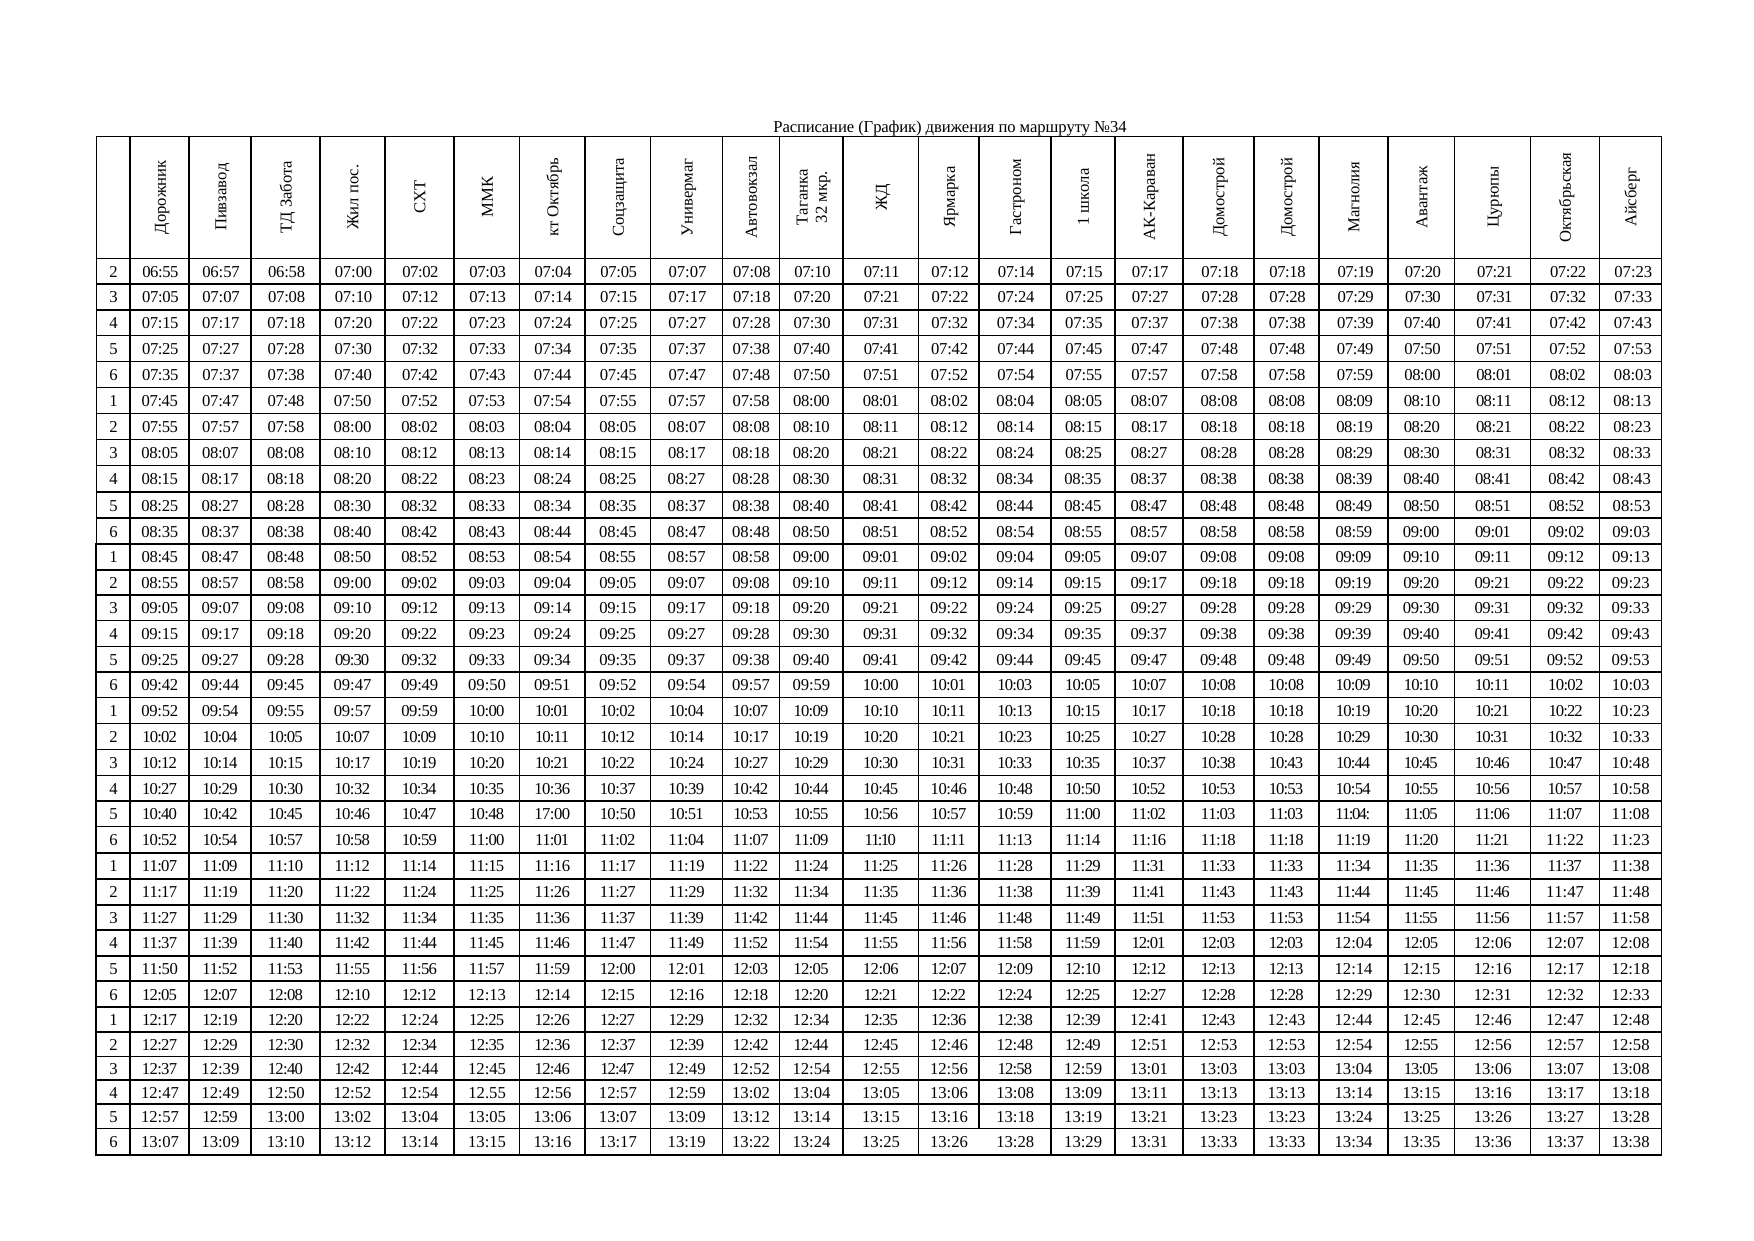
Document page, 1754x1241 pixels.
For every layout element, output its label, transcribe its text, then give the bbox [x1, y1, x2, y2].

table_cell 08:02 [386, 414, 453, 439]
table_cell 10:11 [1455, 673, 1530, 697]
table_cell 12:01 [1116, 931, 1182, 955]
table_cell 11:09 [780, 827, 842, 852]
table_cell 13:09 [1052, 1081, 1114, 1103]
table_cell 08:05 [1052, 388, 1114, 413]
table_cell 5 [97, 493, 129, 517]
table_cell 10:32 [1531, 724, 1599, 749]
table_cell 6 [97, 362, 129, 387]
table_cell 09:12 [919, 571, 978, 594]
table_cell 07:58 [252, 414, 319, 439]
table_cell 11:13 [980, 827, 1050, 852]
table_cell 12:44 [1320, 1008, 1387, 1031]
table_cell 11:48 [980, 906, 1050, 929]
table_cell 4 [97, 931, 129, 955]
table_cell 08:58 [1255, 519, 1318, 543]
table_cell 10:13 [980, 698, 1050, 723]
table_cell 07:48 [1255, 336, 1318, 361]
table_cell 11:44 [780, 906, 842, 929]
table_cell 11:19 [1320, 827, 1387, 852]
table_cell 12:45 [844, 1033, 918, 1056]
table_cell 08:47 [190, 545, 250, 569]
table_cell 11:50 [131, 957, 188, 980]
table_cell 09:07 [651, 571, 722, 594]
table_cell 07:47 [651, 362, 722, 387]
table_cell 09:03 [455, 571, 519, 594]
table_cell 10:08 [1255, 673, 1318, 697]
table_cell 11:26 [919, 854, 978, 878]
table_cell 07:14 [980, 259, 1050, 283]
table_cell 11:24 [780, 854, 842, 878]
table_cell 08:04 [520, 414, 584, 439]
table_cell 08:28 [252, 493, 319, 517]
table_cell 09:15 [1052, 571, 1114, 594]
table_cell 12:08 [1600, 931, 1661, 955]
table_cell 09:27 [190, 647, 250, 671]
table_cell 07:31 [1455, 285, 1530, 309]
table_cell 10:57 [252, 827, 319, 852]
table_cell 07:11 [844, 259, 918, 283]
table_cell 11:09 [190, 854, 250, 878]
table_cell 11:49 [651, 931, 722, 955]
table_cell 13:27 [1531, 1105, 1599, 1127]
table_cell 07:34 [520, 336, 584, 361]
table_cell 10:30 [1389, 724, 1454, 749]
table_cell 11:58 [1600, 906, 1661, 929]
table_cell 10:58 [321, 827, 384, 852]
table_cell 1 [97, 854, 129, 878]
table_cell 08:29 [1320, 440, 1387, 465]
table_cell 08:42 [1531, 466, 1599, 491]
table_cell 08:51 [844, 519, 918, 543]
table_cell 12:49 [1052, 1033, 1114, 1056]
table_cell 6 [97, 1129, 129, 1154]
table_cell 07:15 [586, 285, 650, 309]
table_cell 11:04: [1320, 802, 1387, 826]
table_cell 10:00 [455, 698, 519, 723]
table_cell 13:10 [252, 1129, 319, 1154]
table_cell 11:44 [1320, 880, 1387, 904]
table_cell 11:55 [844, 931, 918, 955]
table_cell 11:18 [1255, 827, 1318, 852]
table_cell 11:42 [321, 931, 384, 955]
table_cell 10:27 [723, 750, 779, 775]
table_cell 11:57 [1531, 906, 1599, 929]
table_cell 07:32 [1531, 285, 1599, 309]
table_cell 13:15 [1389, 1081, 1454, 1103]
table_cell 13:21 [1116, 1105, 1182, 1127]
table_cell 09:08 [1184, 545, 1253, 569]
table_cell 12:46 [520, 1057, 584, 1079]
table_cell 08:27 [1116, 440, 1182, 465]
table_cell 07:55 [131, 414, 188, 439]
table_cell 08:48 [1255, 493, 1318, 517]
table_header кт Октябрь [520, 137, 584, 257]
table_cell 12:19 [190, 1008, 250, 1031]
table_cell 13:38 [1600, 1129, 1661, 1154]
table_cell 10:14 [190, 750, 250, 775]
table_cell 1 [97, 545, 129, 569]
table_cell 07:10 [780, 259, 842, 283]
table_cell 12:58 [1600, 1033, 1661, 1056]
table_cell 07:20 [780, 285, 842, 309]
table_cell 07:37 [190, 362, 250, 387]
table_cell 11:45 [1389, 880, 1454, 904]
table_cell 10:12 [131, 750, 188, 775]
table_cell 09:14 [520, 596, 584, 619]
table_cell 12:32 [1531, 982, 1599, 1006]
table_cell 13:14 [1320, 1081, 1387, 1103]
table_cell 08:48 [723, 519, 779, 543]
table_cell 10:07 [723, 698, 779, 723]
table_cell 07:48 [252, 388, 319, 413]
table_cell 12:56 [919, 1057, 978, 1079]
table_cell 11:29 [190, 906, 250, 929]
table_cell 07:17 [190, 311, 250, 334]
table_cell 10:02 [586, 698, 650, 723]
table_cell 08:42 [919, 493, 978, 517]
table_cell 12:21 [844, 982, 918, 1006]
table_cell 12:14 [1320, 957, 1387, 980]
table_cell 09:59 [780, 673, 842, 697]
table_cell 12:13 [455, 982, 519, 1006]
table_cell 07:35 [586, 336, 650, 361]
table_cell 10:44 [780, 776, 842, 800]
table_cell 08:20 [1389, 414, 1454, 439]
table_cell 07:58 [1184, 362, 1253, 387]
table_cell 07:27 [1116, 285, 1182, 309]
table_cell 11:52 [190, 957, 250, 980]
table_cell 08:43 [1600, 466, 1661, 491]
table_cell 10:30 [252, 776, 319, 800]
table_cell 09:34 [980, 621, 1050, 646]
table_cell 09:52 [586, 673, 650, 697]
table_cell 08:27 [651, 466, 722, 491]
table_cell 09:50 [1389, 647, 1454, 671]
table_cell 10:43 [1255, 750, 1318, 775]
table_cell 07:25 [586, 311, 650, 334]
table_cell 2 [97, 414, 129, 439]
table_cell 07:05 [131, 285, 188, 309]
table_cell 09:30 [1389, 596, 1454, 619]
table_cell 09:05 [131, 596, 188, 619]
table_cell 09:38 [1184, 621, 1253, 646]
table_cell 08:57 [1116, 519, 1182, 543]
table_cell 08:35 [131, 519, 188, 543]
table_cell 08:28 [1184, 440, 1253, 465]
table_cell 10:57 [1531, 776, 1599, 800]
table_cell 13:12 [723, 1105, 779, 1127]
table_cell 11:52 [723, 931, 779, 955]
table_cell 07:14 [520, 285, 584, 309]
table_cell 11:56 [1455, 906, 1530, 929]
table_cell 08:35 [586, 493, 650, 517]
table_cell 13:16 [520, 1129, 584, 1154]
table_cell 12:57 [586, 1081, 650, 1103]
table_cell 11:39 [651, 906, 722, 929]
table_cell 09:32 [919, 621, 978, 646]
table_cell 07:24 [980, 285, 1050, 309]
table_cell 09:24 [520, 621, 584, 646]
table_cell 08:33 [1600, 440, 1661, 465]
table_cell 09:08 [252, 596, 319, 619]
table_cell 10:33 [1600, 724, 1661, 749]
table_cell 11:14 [1052, 827, 1114, 852]
table_cell 06:55 [131, 259, 188, 283]
table_cell 09:05 [1052, 545, 1114, 569]
table_cell 08:45 [131, 545, 188, 569]
table_cell 10:42 [723, 776, 779, 800]
table_cell 11:40 [252, 931, 319, 955]
table_cell 11:54 [1320, 906, 1387, 929]
table_cell 07:45 [586, 362, 650, 387]
table_cell 13:08 [980, 1081, 1050, 1103]
table_cell 09:40 [1389, 621, 1454, 646]
table_cell 07:30 [1389, 285, 1454, 309]
table_cell 12:59 [651, 1081, 722, 1103]
table_cell 11:20 [1389, 827, 1454, 852]
table_cell 11:17 [586, 854, 650, 878]
table_cell 13:22 [723, 1129, 779, 1154]
table_cell 09:00 [321, 571, 384, 594]
table_cell 07:04 [520, 259, 584, 283]
table_cell 09:38 [1255, 621, 1318, 646]
table_cell 09:12 [386, 596, 453, 619]
table_cell 11:34 [780, 880, 842, 904]
table_cell 10:52 [131, 827, 188, 852]
table_cell 10:03 [1600, 673, 1661, 697]
table_cell 09:48 [1184, 647, 1253, 671]
table_cell 08:25 [131, 493, 188, 517]
table_cell 6 [97, 982, 129, 1006]
table_cell 08:03 [1600, 362, 1661, 387]
table_cell 09:15 [586, 596, 650, 619]
table_cell 13:23 [1184, 1105, 1253, 1127]
table_cell 08:28 [723, 466, 779, 491]
table_cell 09:37 [651, 647, 722, 671]
table_cell 11:28 [980, 854, 1050, 878]
table_cell 07:07 [651, 259, 722, 283]
table_cell 08:32 [919, 466, 978, 491]
table_cell 07:37 [651, 336, 722, 361]
table_header Цурюпы [1455, 137, 1530, 257]
table_cell 10:20 [455, 750, 519, 775]
table_header Домострой [1255, 137, 1318, 257]
table_cell 11:23 [1600, 827, 1661, 852]
table_cell 07:45 [131, 388, 188, 413]
table_cell 08:52 [919, 519, 978, 543]
table_cell 13:06 [919, 1081, 978, 1103]
table_cell 08:30 [321, 493, 384, 517]
table_cell 10:50 [586, 802, 650, 826]
table_cell 09:28 [1255, 596, 1318, 619]
table_header Магнолия [1320, 137, 1387, 257]
table_cell 12:01 [651, 957, 722, 980]
table_cell 08:24 [980, 440, 1050, 465]
table_cell 12:28 [1255, 982, 1318, 1006]
table_cell 11:03 [1184, 802, 1253, 826]
table_cell 09:18 [1184, 571, 1253, 594]
table_cell 09:23 [455, 621, 519, 646]
table_cell 09:00 [1389, 519, 1454, 543]
table_cell 11:35 [844, 880, 918, 904]
table_cell 12:22 [321, 1008, 384, 1031]
table_cell 08:10 [1389, 388, 1454, 413]
table_cell 07:47 [190, 388, 250, 413]
table_cell 11:08 [1600, 802, 1661, 826]
table_cell 07:54 [980, 362, 1050, 387]
table_cell 10:53 [1184, 776, 1253, 800]
table_cell 12:39 [190, 1057, 250, 1079]
table_cell 07:45 [1052, 336, 1114, 361]
table_cell 08:33 [455, 493, 519, 517]
table_cell 10:02 [1531, 673, 1599, 697]
table_cell 10:25 [1052, 724, 1114, 749]
table_cell 07:33 [455, 336, 519, 361]
table_cell 07:40 [321, 362, 384, 387]
table_cell 10:45 [252, 802, 319, 826]
table_cell 08:18 [1184, 414, 1253, 439]
table_cell 08:14 [520, 440, 584, 465]
table_cell 10:48 [455, 802, 519, 826]
table_cell 11:21 [1455, 827, 1530, 852]
table_header Айсберг [1600, 137, 1661, 257]
table_cell 11:36 [919, 880, 978, 904]
table_cell 12:56 [1455, 1033, 1530, 1056]
table_cell 10:10 [844, 698, 918, 723]
text Расписание (График) движения по маршруту №34 [190, 117, 1710, 136]
table_cell 10:28 [1184, 724, 1253, 749]
table_cell 13:36 [1455, 1129, 1530, 1154]
table_cell 10:45 [1389, 750, 1454, 775]
table_cell 10:58 [1600, 776, 1661, 800]
table_cell 09:52 [1531, 647, 1599, 671]
table_cell 08:27 [190, 493, 250, 517]
table_cell 08:15 [1052, 414, 1114, 439]
table_cell 10:32 [321, 776, 384, 800]
table_cell 07:18 [1184, 259, 1253, 283]
table_cell 08:48 [1184, 493, 1253, 517]
table_cell 07:19 [1320, 259, 1387, 283]
table_cell 12:54 [386, 1081, 453, 1103]
table_cell 10:42 [190, 802, 250, 826]
table_cell 13:07 [131, 1129, 188, 1154]
table_header Дорожник [131, 137, 188, 257]
table_cell 10:11 [520, 724, 584, 749]
table_cell 07:38 [723, 336, 779, 361]
table_cell 12:25 [1052, 982, 1114, 1006]
table_cell 11:02 [586, 827, 650, 852]
table_cell 07:07 [190, 285, 250, 309]
table_cell 08:11 [844, 414, 918, 439]
table_cell 12:27 [131, 1033, 188, 1056]
table_cell 11:43 [1255, 880, 1318, 904]
table_cell 10:19 [1320, 698, 1387, 723]
table_cell 07:13 [455, 285, 519, 309]
table_cell 09:17 [651, 596, 722, 619]
table_cell 12:03 [1184, 931, 1253, 955]
table_cell 09:44 [980, 647, 1050, 671]
table_cell 12.55 [455, 1081, 519, 1103]
table_cell 2 [97, 571, 129, 594]
table_cell 09:48 [1255, 647, 1318, 671]
table_cell 11:32 [723, 880, 779, 904]
table_cell 07:58 [723, 388, 779, 413]
table_cell 09:42 [131, 673, 188, 697]
table_cell 09:17 [1116, 571, 1182, 594]
table_cell 08:25 [586, 466, 650, 491]
table_cell 12:00 [586, 957, 650, 980]
table_cell 12:48 [980, 1033, 1050, 1056]
table_cell 07:51 [1455, 336, 1530, 361]
table_cell 6 [97, 519, 129, 543]
table_cell 10:56 [1455, 776, 1530, 800]
table_cell 4 [97, 1081, 129, 1103]
table_cell 07:41 [844, 336, 918, 361]
table_cell 13:04 [780, 1081, 842, 1103]
table_cell 08:41 [1455, 466, 1530, 491]
table_cell 13:04 [1320, 1057, 1387, 1079]
table_cell 09:47 [1116, 647, 1182, 671]
table_cell 10:07 [1116, 673, 1182, 697]
table_cell 08:18 [723, 440, 779, 465]
table_cell 09:37 [1116, 621, 1182, 646]
table_cell 08:55 [1052, 519, 1114, 543]
table_cell 1 [97, 388, 129, 413]
table_cell 10:19 [386, 750, 453, 775]
table_cell 10:05 [252, 724, 319, 749]
table_cell 10:18 [1184, 698, 1253, 723]
table_cell 11:10 [252, 854, 319, 878]
table_cell 08:08 [1255, 388, 1318, 413]
table_cell 12:07 [919, 957, 978, 980]
table_cell 08:41 [844, 493, 918, 517]
table_cell 07:34 [980, 311, 1050, 334]
table_cell 12:54 [1320, 1033, 1387, 1056]
table_cell 08:50 [321, 545, 384, 569]
table_cell 12:44 [780, 1033, 842, 1056]
table_cell 09:00 [780, 545, 842, 569]
table_cell 08:15 [131, 466, 188, 491]
table_cell 08:42 [386, 519, 453, 543]
table_cell 10:31 [1455, 724, 1530, 749]
table_cell 12:57 [1531, 1033, 1599, 1056]
table_cell 1 [97, 1008, 129, 1031]
table_cell 12:07 [1531, 931, 1599, 955]
table_cell 07:03 [455, 259, 519, 283]
table_cell 10:27 [1116, 724, 1182, 749]
table_cell 07:18 [723, 285, 779, 309]
table_cell 07:23 [1600, 259, 1661, 283]
table_cell 13:05 [1389, 1057, 1454, 1079]
table_cell 08:58 [252, 571, 319, 594]
table_cell 08:47 [651, 519, 722, 543]
table_cell 13:35 [1389, 1129, 1454, 1154]
table_cell 10:37 [586, 776, 650, 800]
table_cell 08:14 [980, 414, 1050, 439]
table_cell 12:35 [455, 1033, 519, 1056]
table_cell 12:32 [723, 1008, 779, 1031]
table_cell 09:10 [321, 596, 384, 619]
table_cell 09:49 [1320, 647, 1387, 671]
table_cell 10:03 [980, 673, 1050, 697]
table_cell 10:14 [651, 724, 722, 749]
table_header ЖД [844, 137, 918, 257]
table_cell 12:46 [919, 1033, 978, 1056]
table_cell 09:22 [386, 621, 453, 646]
table_cell 09:23 [1600, 571, 1661, 594]
table_cell 09:25 [586, 621, 650, 646]
table_cell 11:53 [1184, 906, 1253, 929]
table_cell 10:15 [1052, 698, 1114, 723]
table_cell 12:57 [131, 1105, 188, 1127]
table_cell 11:01 [520, 827, 584, 852]
table_cell 13:17 [1531, 1081, 1599, 1103]
table_cell 12:35 [844, 1008, 918, 1031]
table_cell 11:35 [455, 906, 519, 929]
table_cell 08:38 [723, 493, 779, 517]
table_cell 10:17 [723, 724, 779, 749]
table_cell 11:33 [1255, 854, 1318, 878]
table_cell 09:19 [1320, 571, 1387, 594]
table_cell 08:03 [455, 414, 519, 439]
table_cell 08:07 [651, 414, 722, 439]
table_cell 10:31 [919, 750, 978, 775]
table_cell 12:47 [1531, 1008, 1599, 1031]
table_cell 11:06 [1455, 802, 1530, 826]
table_cell 09:42 [1531, 621, 1599, 646]
table_cell 09:35 [1052, 621, 1114, 646]
table_cell 11:45 [455, 931, 519, 955]
table_header Таганка 32 мкр. [780, 137, 842, 257]
table_cell 08:17 [651, 440, 722, 465]
table_cell 09:28 [1184, 596, 1253, 619]
table_cell 13:05 [844, 1081, 918, 1103]
table_cell 12:08 [252, 982, 319, 1006]
table_cell 07:52 [386, 388, 453, 413]
table_header Авантаж [1389, 137, 1454, 257]
table_cell 13:31 [1116, 1129, 1182, 1154]
table_cell 08:12 [919, 414, 978, 439]
table_cell 08:35 [1052, 466, 1114, 491]
table_cell 10:46 [919, 776, 978, 800]
table_cell 12:55 [844, 1057, 918, 1079]
table_cell 07:42 [919, 336, 978, 361]
table_cell 11:32 [321, 906, 384, 929]
table_cell 10:35 [455, 776, 519, 800]
table_cell 09:11 [844, 571, 918, 594]
table_cell 08:04 [980, 388, 1050, 413]
table_header 1 школа [1052, 137, 1114, 257]
table_cell 11:37 [1531, 854, 1599, 878]
table_cell 11:38 [1600, 854, 1661, 878]
table_cell 12:04 [1320, 931, 1387, 955]
table_cell 07:44 [520, 362, 584, 387]
table_cell 12:03 [1255, 931, 1318, 955]
table_cell 11:43 [1184, 880, 1253, 904]
table_cell 12:17 [131, 1008, 188, 1031]
table_cell 11:44 [386, 931, 453, 955]
table_cell 09:59 [386, 698, 453, 723]
table_cell 11:29 [651, 880, 722, 904]
table_cell 07:12 [386, 285, 453, 309]
table_cell 07:30 [780, 311, 842, 334]
table_cell 08:38 [1255, 466, 1318, 491]
table_cell 10:55 [1389, 776, 1454, 800]
table_cell 12:36 [520, 1033, 584, 1056]
table_cell 11:31 [1116, 854, 1182, 878]
table_cell 07:52 [919, 362, 978, 387]
table_cell 07:31 [844, 311, 918, 334]
table_cell 10:07 [321, 724, 384, 749]
table_cell 12:27 [586, 1008, 650, 1031]
table_cell 12:20 [780, 982, 842, 1006]
table_cell 12:58 [980, 1057, 1050, 1079]
table_cell 11:59 [520, 957, 584, 980]
table_cell 08:58 [1184, 519, 1253, 543]
table_cell 08:00 [780, 388, 842, 413]
table_cell 07:57 [651, 388, 722, 413]
table_cell 09:01 [1455, 519, 1530, 543]
table_cell 11:39 [1052, 880, 1114, 904]
table_cell 07:43 [455, 362, 519, 387]
table_cell 08:53 [1600, 493, 1661, 517]
table_cell 11:57 [455, 957, 519, 980]
table_cell 13:06 [1455, 1057, 1530, 1079]
table_cell 10:36 [520, 776, 584, 800]
table_cell 11:19 [651, 854, 722, 878]
table_cell 07:49 [1320, 336, 1387, 361]
table_cell 08:50 [1389, 493, 1454, 517]
table_cell 09:08 [1255, 545, 1318, 569]
table_cell 09:41 [844, 647, 918, 671]
table_cell 09:47 [321, 673, 384, 697]
table_cell 12:42 [321, 1057, 384, 1079]
table_cell 12:45 [455, 1057, 519, 1079]
table_cell 10:24 [651, 750, 722, 775]
table_cell 10:09 [386, 724, 453, 749]
table_cell 07:28 [1255, 285, 1318, 309]
table_cell 09:11 [1455, 545, 1530, 569]
table_cell 12:37 [131, 1057, 188, 1079]
table_cell 09:17 [190, 621, 250, 646]
table_cell 12:49 [651, 1057, 722, 1079]
table_cell 5 [97, 647, 129, 671]
table_cell 12:16 [651, 982, 722, 1006]
table_cell 12:15 [1389, 957, 1454, 980]
table_cell 08:37 [1116, 466, 1182, 491]
table_cell 13:05 [455, 1105, 519, 1127]
table_cell 09:29 [1320, 596, 1387, 619]
table_cell 07:10 [321, 285, 384, 309]
table_cell 13:28 [979, 1129, 1050, 1154]
table_cell 10:15 [252, 750, 319, 775]
table_cell 11:33 [1184, 854, 1253, 878]
table_cell 12:13 [1184, 957, 1253, 980]
table_cell 07:48 [723, 362, 779, 387]
table_cell 07:38 [252, 362, 319, 387]
table_cell 3 [97, 750, 129, 775]
table_cell 12:52 [321, 1081, 384, 1103]
table_cell 11:16 [1116, 827, 1182, 852]
table_cell 09:02 [1531, 519, 1599, 543]
table_cell 11:11 [919, 827, 978, 852]
table_cell 3 [97, 440, 129, 465]
table_cell 09:45 [1052, 647, 1114, 671]
table_cell 10:28 [1255, 724, 1318, 749]
table_header Ярмарка [919, 137, 978, 257]
table_cell 07:20 [1389, 259, 1454, 283]
table_cell 13:15 [844, 1105, 918, 1127]
table_cell 09:31 [844, 621, 918, 646]
table_cell 12:59 [190, 1105, 250, 1127]
table_cell 07:28 [1184, 285, 1253, 309]
table_cell 11:53 [1255, 906, 1318, 929]
table_cell 10:05 [1052, 673, 1114, 697]
table_cell 10:10 [455, 724, 519, 749]
table_cell 11:59 [1052, 931, 1114, 955]
table_cell 12:42 [723, 1033, 779, 1056]
table_cell 13:25 [1389, 1105, 1454, 1127]
table_cell 09:01 [844, 545, 918, 569]
table_cell 08:21 [844, 440, 918, 465]
table_cell 11:03 [1255, 802, 1318, 826]
table_cell 09:30 [780, 621, 842, 646]
table_cell 11:38 [980, 880, 1050, 904]
table_cell 07:15 [1052, 259, 1114, 283]
table_cell 08:40 [321, 519, 384, 543]
table_header Жил пос. [321, 137, 384, 257]
table_cell 08:08 [252, 440, 319, 465]
table_cell 12:06 [844, 957, 918, 980]
table_cell 13:25 [844, 1129, 918, 1154]
table_cell 11:00 [455, 827, 519, 852]
table_header АК-Караван [1116, 137, 1182, 257]
table_cell 10:54 [190, 827, 250, 852]
table_cell 12:55 [1389, 1033, 1454, 1056]
table_cell 08:17 [1116, 414, 1182, 439]
table_cell 08:44 [980, 493, 1050, 517]
table_cell 12:34 [386, 1033, 453, 1056]
table_cell 07:25 [131, 336, 188, 361]
table_cell 10:20 [844, 724, 918, 749]
table_cell 12:31 [1455, 982, 1530, 1006]
table_cell 11:42 [723, 906, 779, 929]
table_cell 07:50 [780, 362, 842, 387]
table_cell 09:15 [131, 621, 188, 646]
table_cell 12:56 [520, 1081, 584, 1103]
table_cell 12:49 [190, 1081, 250, 1103]
table_cell 11:54 [780, 931, 842, 955]
table_cell 10:53 [723, 802, 779, 826]
table_cell 12:36 [919, 1008, 978, 1031]
table_cell 08:20 [780, 440, 842, 465]
table_cell 09:09 [1320, 545, 1387, 569]
table_cell 07:25 [1052, 285, 1114, 309]
table_cell 10:21 [919, 724, 978, 749]
table_cell 10:37 [1116, 750, 1182, 775]
table_cell 07:08 [252, 285, 319, 309]
table_cell 07:58 [1255, 362, 1318, 387]
table_cell 08:57 [190, 571, 250, 594]
table_cell 3 [97, 285, 129, 309]
table_cell 08:25 [1052, 440, 1114, 465]
table_cell 13:26 [1455, 1105, 1530, 1127]
table_cell 11:22 [1531, 827, 1599, 852]
table_cell 13:33 [1184, 1129, 1253, 1154]
table_cell 11:22 [321, 880, 384, 904]
table_cell 09:27 [651, 621, 722, 646]
table_cell 08:23 [1600, 414, 1661, 439]
table_cell 4 [97, 466, 129, 491]
table_cell 12:47 [131, 1081, 188, 1103]
table_cell 11:25 [844, 854, 918, 878]
table_cell 10:33 [980, 750, 1050, 775]
table_cell 11:07 [131, 854, 188, 878]
table_cell 08:30 [1389, 440, 1454, 465]
table_cell 08:31 [1455, 440, 1530, 465]
table_cell 09:33 [1600, 596, 1661, 619]
table_cell 11:37 [131, 931, 188, 955]
table_cell 09:55 [252, 698, 319, 723]
table_cell 13:37 [1531, 1129, 1599, 1154]
table_cell 11:35 [1389, 854, 1454, 878]
table_cell 11:53 [252, 957, 319, 980]
table_cell 13:26 [919, 1129, 979, 1154]
table_cell 10:11 [919, 698, 978, 723]
table_cell 12:07 [190, 982, 250, 1006]
table_cell 07:55 [1052, 362, 1114, 387]
table_cell 08:53 [455, 545, 519, 569]
table_cell 08:10 [780, 414, 842, 439]
table_cell 08:43 [455, 519, 519, 543]
table_cell 13:02 [321, 1105, 384, 1127]
table_cell 12:10 [1052, 957, 1114, 980]
table_cell 10:50 [1052, 776, 1114, 800]
table_cell 13:07 [1531, 1057, 1599, 1079]
table_cell 08:01 [1455, 362, 1530, 387]
table_cell 10:01 [520, 698, 584, 723]
table_cell 09:45 [252, 673, 319, 697]
table_cell 12:10 [321, 982, 384, 1006]
table_cell 09:07 [190, 596, 250, 619]
table_cell 11:46 [520, 931, 584, 955]
table_cell 08:20 [321, 466, 384, 491]
table_cell 5 [97, 957, 129, 980]
table_cell 07:32 [386, 336, 453, 361]
table_cell 09:07 [1116, 545, 1182, 569]
table_cell 07:18 [252, 311, 319, 334]
table_cell 13:13 [1184, 1081, 1253, 1103]
table_cell 12:12 [386, 982, 453, 1006]
table_cell 09:28 [252, 647, 319, 671]
table_cell 11:51 [1116, 906, 1182, 929]
table_cell 09:28 [723, 621, 779, 646]
table_cell 11:48 [1600, 880, 1661, 904]
table_cell 11:29 [1052, 854, 1114, 878]
table_cell 12:13 [1255, 957, 1318, 980]
table_cell 11:49 [1052, 906, 1114, 929]
table_cell 08:32 [386, 493, 453, 517]
table_cell 09:10 [780, 571, 842, 594]
table_cell 07:24 [520, 311, 584, 334]
table_cell 07:27 [190, 336, 250, 361]
table_cell 5 [97, 336, 129, 361]
table_cell 08:01 [844, 388, 918, 413]
table_cell 13:17 [586, 1129, 650, 1154]
table_cell 07:40 [1389, 311, 1454, 334]
table_cell 10:08 [1184, 673, 1253, 697]
table_cell 08:13 [1600, 388, 1661, 413]
table_cell 06:57 [190, 259, 250, 283]
table_header Пивзавод [190, 137, 250, 257]
table_cell 09:32 [1531, 596, 1599, 619]
table_cell 12:52 [723, 1057, 779, 1079]
table_cell 12:41 [1116, 1008, 1182, 1031]
table_cell 07:54 [520, 388, 584, 413]
table_cell 11:04 [651, 827, 722, 852]
table_cell 08:39 [1320, 466, 1387, 491]
table_cell 12:12 [1116, 957, 1182, 980]
table_cell 07:42 [386, 362, 453, 387]
table_cell 12:20 [252, 1008, 319, 1031]
table_cell 08:54 [520, 545, 584, 569]
table_cell 08:23 [455, 466, 519, 491]
table_cell 12:16 [1455, 957, 1530, 980]
table_cell 10:45 [844, 776, 918, 800]
table_cell 13:09 [651, 1105, 722, 1127]
table_cell 09:51 [1455, 647, 1530, 671]
table_cell 11:07 [1531, 802, 1599, 826]
table_header Домострой [1184, 137, 1253, 257]
table_cell 10:59 [980, 802, 1050, 826]
table_cell 13:29 [1052, 1129, 1114, 1154]
table_cell 2 [97, 724, 129, 749]
table_cell 09:02 [386, 571, 453, 594]
table_cell 13:19 [1052, 1105, 1114, 1127]
table_cell 07:23 [455, 311, 519, 334]
table_cell 12:22 [919, 982, 978, 1006]
table_cell 08:02 [919, 388, 978, 413]
table_cell 08:40 [1389, 466, 1454, 491]
table_cell 13:11 [1116, 1081, 1182, 1103]
table_cell 08:37 [651, 493, 722, 517]
table_cell 07:50 [1389, 336, 1454, 361]
table_cell 11:00 [1052, 802, 1114, 826]
table_cell 1 [97, 698, 129, 723]
table_cell 2 [97, 1033, 129, 1056]
table_cell 08:48 [252, 545, 319, 569]
table_cell 08:02 [1531, 362, 1599, 387]
table_cell 07:05 [586, 259, 650, 283]
table_cell 5 [97, 802, 129, 826]
table_cell 2 [97, 259, 129, 283]
table_cell 12:54 [780, 1057, 842, 1079]
table_cell 07:53 [1600, 336, 1661, 361]
table_cell 13:24 [1320, 1105, 1387, 1127]
table_cell 13:16 [1455, 1081, 1530, 1103]
table_cell 10:55 [780, 802, 842, 826]
table_cell 12:24 [386, 1008, 453, 1031]
table_cell 12:29 [1320, 982, 1387, 1006]
table_cell 07:38 [1255, 311, 1318, 334]
table_cell 08:55 [131, 571, 188, 594]
table_cell 11:58 [980, 931, 1050, 955]
table_cell 12:47 [586, 1057, 650, 1079]
table_cell 10:09 [780, 698, 842, 723]
table_cell 09:52 [131, 698, 188, 723]
table_cell 10:35 [1052, 750, 1114, 775]
table_header Автовокзал [723, 137, 779, 257]
table_cell 07:47 [1116, 336, 1182, 361]
table_cell 07:35 [131, 362, 188, 387]
table_cell 09:39 [1320, 621, 1387, 646]
table_cell 13:06 [520, 1105, 584, 1127]
table_header СХТ [386, 137, 453, 257]
table_cell 13:02 [723, 1081, 779, 1103]
table_cell 07:17 [1116, 259, 1182, 283]
table_cell 07:00 [321, 259, 384, 283]
table_cell 08:44 [520, 519, 584, 543]
table_cell 11:15 [455, 854, 519, 878]
table_cell 10:29 [1320, 724, 1387, 749]
table_cell 12:39 [1052, 1008, 1114, 1031]
table_cell 08:07 [190, 440, 250, 465]
table_cell 11:16 [520, 854, 584, 878]
table_cell 12:30 [252, 1033, 319, 1056]
table_cell 10:22 [1531, 698, 1599, 723]
table_cell 12:50 [252, 1081, 319, 1103]
table_cell 12:05 [131, 982, 188, 1006]
table_cell 08:31 [844, 466, 918, 491]
table_cell 09:02 [919, 545, 978, 569]
table_cell 09:20 [1389, 571, 1454, 594]
table_header Соцзащита [586, 137, 650, 257]
table_cell 10:54 [1320, 776, 1387, 800]
table_cell 07:30 [321, 336, 384, 361]
table_cell 12:45 [1389, 1008, 1454, 1031]
table_cell 06:58 [252, 259, 319, 283]
table_cell 10:52 [1116, 776, 1182, 800]
table_cell 13:19 [651, 1129, 722, 1154]
table_cell 3 [97, 596, 129, 619]
table_cell 11:27 [131, 906, 188, 929]
table_cell 07:38 [1184, 311, 1253, 334]
table_cell 10:29 [780, 750, 842, 775]
table_cell 09:08 [723, 571, 779, 594]
table_cell 11:05 [1389, 802, 1454, 826]
table_cell 09:03 [1600, 519, 1661, 543]
table_cell 09:25 [1052, 596, 1114, 619]
table_cell 11:26 [520, 880, 584, 904]
table_cell 10:27 [131, 776, 188, 800]
table_cell 08:00 [1389, 362, 1454, 387]
table_cell 07:21 [1455, 259, 1530, 283]
table_cell 09:20 [780, 596, 842, 619]
table_header Октябрьская [1531, 137, 1599, 257]
table_cell 08:45 [1052, 493, 1114, 517]
table_cell 10:21 [520, 750, 584, 775]
table_cell 10:00 [844, 673, 918, 697]
table_cell 12:27 [1116, 982, 1182, 1006]
table_cell 12:53 [1184, 1033, 1253, 1056]
table_cell 09:53 [1600, 647, 1661, 671]
table_cell 09:13 [1600, 545, 1661, 569]
table_cell 07:08 [723, 259, 779, 283]
table_cell 12:38 [980, 1008, 1050, 1031]
table_cell 09:04 [980, 545, 1050, 569]
table_cell 10:34 [386, 776, 453, 800]
table_cell 07:22 [386, 311, 453, 334]
table_cell 08:07 [1116, 388, 1182, 413]
table_cell 07:57 [190, 414, 250, 439]
table_cell 10:38 [1184, 750, 1253, 775]
table_cell 08:19 [1320, 414, 1387, 439]
table_cell 07:17 [651, 285, 722, 309]
table_cell 13:07 [586, 1105, 650, 1127]
table_cell 07:57 [1116, 362, 1182, 387]
table_cell 11:34 [386, 906, 453, 929]
table_cell 13:14 [386, 1129, 453, 1154]
table_cell 08:22 [1531, 414, 1599, 439]
table_cell 07:27 [651, 311, 722, 334]
table_cell 10:10 [1389, 673, 1454, 697]
table_cell 4 [97, 311, 129, 334]
table_cell 4 [97, 621, 129, 646]
table_cell 08:24 [520, 466, 584, 491]
table_cell 08:28 [1255, 440, 1318, 465]
table_cell 10:17 [321, 750, 384, 775]
table_cell 09:30 [321, 647, 384, 671]
table_cell 08:38 [252, 519, 319, 543]
table_cell 13:33 [1255, 1129, 1318, 1154]
table_cell 07:41 [1455, 311, 1530, 334]
table_cell 07:53 [455, 388, 519, 413]
table_cell 09:21 [1455, 571, 1530, 594]
table_cell 07:55 [586, 388, 650, 413]
table_cell 09:54 [190, 698, 250, 723]
table_cell 09:44 [190, 673, 250, 697]
table_cell 12:18 [1600, 957, 1661, 980]
table_cell 07:32 [919, 311, 978, 334]
table_cell 13:24 [780, 1129, 842, 1154]
table_cell 10:04 [651, 698, 722, 723]
table_cell 13:34 [1320, 1129, 1387, 1154]
table_cell 07:43 [1600, 311, 1661, 334]
table_cell 12:05 [1389, 931, 1454, 955]
table_cell 11:10 [844, 827, 918, 852]
table_cell 11:18 [1184, 827, 1253, 852]
table_cell 07:02 [386, 259, 453, 283]
table_cell 09:18 [723, 596, 779, 619]
table_cell 13:13 [1255, 1081, 1318, 1103]
table_cell 09:33 [455, 647, 519, 671]
table_cell 12:09 [980, 957, 1050, 980]
table_cell 08:30 [780, 466, 842, 491]
table_cell 12:37 [586, 1033, 650, 1056]
table_cell 11:17 [131, 880, 188, 904]
table_cell 10:21 [1455, 698, 1530, 723]
table_cell 07:21 [844, 285, 918, 309]
table_cell 13:16 [919, 1105, 978, 1127]
table_cell 07:22 [919, 285, 978, 309]
table_cell 12:40 [252, 1057, 319, 1079]
table_cell 08:34 [520, 493, 584, 517]
table_cell 08:12 [1531, 388, 1599, 413]
table_cell 09:32 [386, 647, 453, 671]
table_cell 10:53 [1255, 776, 1318, 800]
table_cell 08:50 [780, 519, 842, 543]
table_cell 07:37 [1116, 311, 1182, 334]
table_cell 07:39 [1320, 311, 1387, 334]
table_cell 08:52 [386, 545, 453, 569]
table_cell 12:51 [1116, 1033, 1182, 1056]
table_cell 17:00 [520, 802, 584, 826]
table_cell 09:21 [844, 596, 918, 619]
table_cell 10:29 [190, 776, 250, 800]
table_cell 08:37 [190, 519, 250, 543]
table_cell 12:48 [1600, 1008, 1661, 1031]
table_cell 08:40 [780, 493, 842, 517]
table_cell 11:55 [321, 957, 384, 980]
table_cell 09:20 [321, 621, 384, 646]
table_cell 07:12 [919, 259, 978, 283]
table_cell 07:52 [1531, 336, 1599, 361]
table_cell 12:28 [1184, 982, 1253, 1006]
table_cell 09:34 [520, 647, 584, 671]
table_cell 08:55 [586, 545, 650, 569]
table_cell 08:58 [723, 545, 779, 569]
table_cell 12:25 [455, 1008, 519, 1031]
table_cell 11:55 [1389, 906, 1454, 929]
table_cell 11:36 [1455, 854, 1530, 878]
table_cell 3 [97, 906, 129, 929]
table_cell 09:25 [131, 647, 188, 671]
table_cell 08:59 [1320, 519, 1387, 543]
table_cell 07:51 [844, 362, 918, 387]
table_cell 11:47 [586, 931, 650, 955]
table_cell 08:10 [321, 440, 384, 465]
table_cell 08:51 [1455, 493, 1530, 517]
table_cell 08:22 [919, 440, 978, 465]
table_cell 11:34 [1320, 854, 1387, 878]
table_cell 11:25 [455, 880, 519, 904]
table_cell 13:18 [1600, 1081, 1661, 1103]
table_cell 09:57 [321, 698, 384, 723]
table_cell 10:01 [919, 673, 978, 697]
table_cell 08:49 [1320, 493, 1387, 517]
table_cell 12:05 [780, 957, 842, 980]
table_cell 12:46 [1455, 1008, 1530, 1031]
table_cell 12:24 [980, 982, 1050, 1006]
table_cell 11:22 [723, 854, 779, 878]
table_cell 07:50 [321, 388, 384, 413]
table_cell 08:32 [1531, 440, 1599, 465]
table_cell 08:22 [386, 466, 453, 491]
table_cell 10:47 [1531, 750, 1599, 775]
table_cell 11:30 [252, 906, 319, 929]
table_cell 07:28 [252, 336, 319, 361]
table_cell 10:59 [386, 827, 453, 852]
table_cell 09:22 [1531, 571, 1599, 594]
table_cell 10:46 [1455, 750, 1530, 775]
table_cell 07:28 [723, 311, 779, 334]
table_cell 11:56 [386, 957, 453, 980]
table_cell 07:35 [1052, 311, 1114, 334]
table_cell 12:03 [723, 957, 779, 980]
table_cell 08:15 [586, 440, 650, 465]
table_cell 2 [97, 880, 129, 904]
table_cell 09:42 [919, 647, 978, 671]
table_cell 13:09 [190, 1129, 250, 1154]
table_cell 12:18 [723, 982, 779, 1006]
table_cell 09:40 [780, 647, 842, 671]
table_cell 09:35 [586, 647, 650, 671]
table_cell 13:15 [455, 1129, 519, 1154]
table_cell 09:12 [1531, 545, 1599, 569]
table_cell 10:19 [780, 724, 842, 749]
table_cell 12:53 [1255, 1033, 1318, 1056]
table_cell 12:29 [651, 1008, 722, 1031]
table_cell 12:32 [321, 1033, 384, 1056]
table_cell 08:57 [651, 545, 722, 569]
table_header Универмаг [651, 137, 722, 257]
table_cell 11:47 [1531, 880, 1599, 904]
table_cell 13:14 [780, 1105, 842, 1127]
table_cell 07:20 [321, 311, 384, 334]
table_cell 08:08 [1184, 388, 1253, 413]
table_cell 09:14 [980, 571, 1050, 594]
table_cell 10:46 [321, 802, 384, 826]
table_cell 10:09 [1320, 673, 1387, 697]
table_cell 07:42 [1531, 311, 1599, 334]
table_cell 10:20 [1389, 698, 1454, 723]
table_cell 09:31 [1455, 596, 1530, 619]
table_cell 07:15 [131, 311, 188, 334]
table_cell 11:19 [190, 880, 250, 904]
table_cell 10:48 [980, 776, 1050, 800]
table_cell 07:48 [1184, 336, 1253, 361]
table_cell 09:18 [252, 621, 319, 646]
table_cell 12:34 [780, 1008, 842, 1031]
table_cell 13:18 [980, 1105, 1050, 1127]
table_cell 11:41 [1116, 880, 1182, 904]
table_cell 11:39 [190, 931, 250, 955]
table_cell 12:39 [651, 1033, 722, 1056]
table_cell 08:11 [1455, 388, 1530, 413]
table_cell 11:20 [252, 880, 319, 904]
table_cell 11:27 [586, 880, 650, 904]
table_cell 09:38 [723, 647, 779, 671]
table_cell 08:18 [1255, 414, 1318, 439]
table_cell 11:46 [919, 906, 978, 929]
table_cell 13:03 [1255, 1057, 1318, 1079]
table_cell 08:05 [586, 414, 650, 439]
table_cell 11:24 [386, 880, 453, 904]
table_cell 12:59 [1052, 1057, 1114, 1079]
table_cell 08:52 [1531, 493, 1599, 517]
table_cell 09:13 [455, 596, 519, 619]
table_cell 12:06 [1455, 931, 1530, 955]
table_cell 12:43 [1184, 1008, 1253, 1031]
table_cell 12:30 [1389, 982, 1454, 1006]
table_cell 6 [97, 827, 129, 852]
table_cell 10:12 [586, 724, 650, 749]
table_header [97, 137, 129, 257]
table_header Гастроном [980, 137, 1050, 257]
table_cell 13:28 [1600, 1105, 1661, 1127]
table_cell 08:45 [586, 519, 650, 543]
table_cell 08:08 [723, 414, 779, 439]
table_cell 12:17 [1531, 957, 1599, 980]
table_cell 09:57 [723, 673, 779, 697]
table_cell 10:23 [1600, 698, 1661, 723]
table_cell 10:30 [844, 750, 918, 775]
table_cell 07:40 [780, 336, 842, 361]
table_cell 10:48 [1600, 750, 1661, 775]
table_cell 11:37 [586, 906, 650, 929]
table_cell 09:10 [1389, 545, 1454, 569]
table_cell 12:43 [1255, 1008, 1318, 1031]
table_cell 08:21 [1455, 414, 1530, 439]
table_cell 12:14 [520, 982, 584, 1006]
table_cell 09:43 [1600, 621, 1661, 646]
table_cell 08:00 [321, 414, 384, 439]
table_cell 08:05 [131, 440, 188, 465]
table_cell 11:46 [1455, 880, 1530, 904]
table_cell 08:17 [190, 466, 250, 491]
table_cell 13:03 [1184, 1057, 1253, 1079]
table_cell 08:54 [980, 519, 1050, 543]
table_cell 13:01 [1116, 1057, 1182, 1079]
table_cell 13:04 [386, 1105, 453, 1127]
table_cell 12:44 [386, 1057, 453, 1079]
table_cell 10:22 [586, 750, 650, 775]
table_cell 10:02 [131, 724, 188, 749]
table_cell 10:23 [980, 724, 1050, 749]
table_cell 09:18 [1255, 571, 1318, 594]
table_cell 11:02 [1116, 802, 1182, 826]
table_cell 08:38 [1184, 466, 1253, 491]
table_cell 12:33 [1600, 982, 1661, 1006]
table_cell 10:18 [1255, 698, 1318, 723]
table_cell 08:12 [386, 440, 453, 465]
table_cell 13:23 [1255, 1105, 1318, 1127]
table_cell 07:22 [1531, 259, 1599, 283]
table_cell 09:54 [651, 673, 722, 697]
table_cell 10:57 [919, 802, 978, 826]
table_cell 07:33 [1600, 285, 1661, 309]
table_cell 11:12 [321, 854, 384, 878]
table_cell 08:18 [252, 466, 319, 491]
table_cell 4 [97, 776, 129, 800]
table_cell 08:47 [1116, 493, 1182, 517]
table_cell 09:51 [520, 673, 584, 697]
table_cell 11:45 [844, 906, 918, 929]
table_cell 11:07 [723, 827, 779, 852]
table_cell 07:18 [1255, 259, 1318, 283]
table_cell 08:34 [980, 466, 1050, 491]
table_cell 10:47 [386, 802, 453, 826]
table_cell 08:13 [455, 440, 519, 465]
table_cell 11:14 [386, 854, 453, 878]
table_cell 09:24 [980, 596, 1050, 619]
table_header ТД Забота [252, 137, 319, 257]
table_cell 12:15 [586, 982, 650, 1006]
table_cell 11:56 [919, 931, 978, 955]
table_cell 09:50 [455, 673, 519, 697]
table_cell 09:22 [919, 596, 978, 619]
table_cell 09:49 [386, 673, 453, 697]
table_cell 13:12 [321, 1129, 384, 1154]
table_cell 10:40 [131, 802, 188, 826]
table_cell 10:17 [1116, 698, 1182, 723]
table_cell 07:59 [1320, 362, 1387, 387]
table_cell 5 [97, 1105, 129, 1127]
table_cell 10:51 [651, 802, 722, 826]
table_cell 09:41 [1455, 621, 1530, 646]
table_cell 3 [97, 1057, 129, 1079]
table_cell 09:04 [520, 571, 584, 594]
table_cell 09:05 [586, 571, 650, 594]
table_cell 12:26 [520, 1008, 584, 1031]
table_cell 09:27 [1116, 596, 1182, 619]
table_cell 10:39 [651, 776, 722, 800]
table_cell 13:00 [252, 1105, 319, 1127]
table_cell 10:04 [190, 724, 250, 749]
table_cell 11:36 [520, 906, 584, 929]
table_cell 08:09 [1320, 388, 1387, 413]
table_cell 6 [97, 673, 129, 697]
table_cell 07:44 [980, 336, 1050, 361]
table_cell 10:56 [844, 802, 918, 826]
table_cell 07:29 [1320, 285, 1387, 309]
table_cell 10:44 [1320, 750, 1387, 775]
table_header ММК [455, 137, 519, 257]
table_cell 12:29 [190, 1033, 250, 1056]
table_cell 13:08 [1600, 1057, 1661, 1079]
